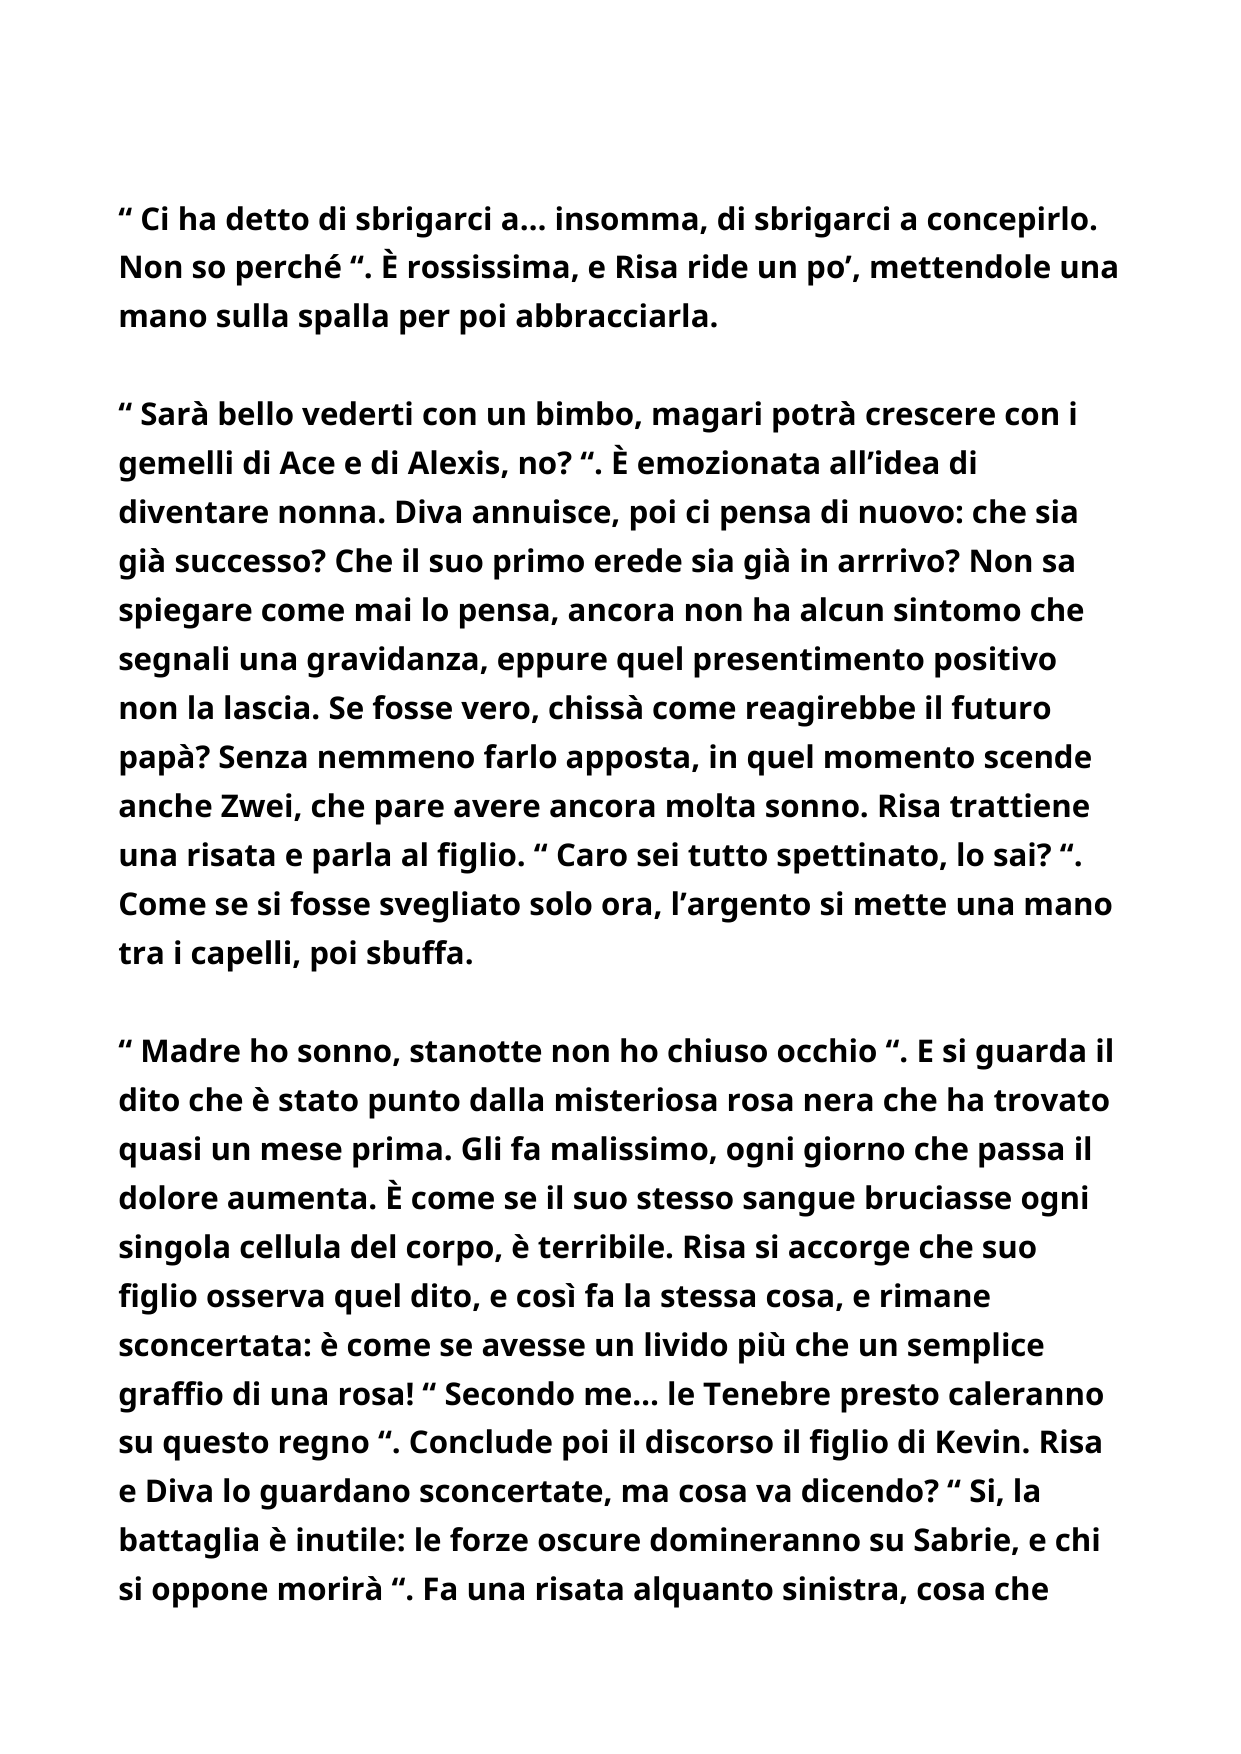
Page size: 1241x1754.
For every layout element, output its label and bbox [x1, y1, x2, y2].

text [118, 148, 1122, 1610]
